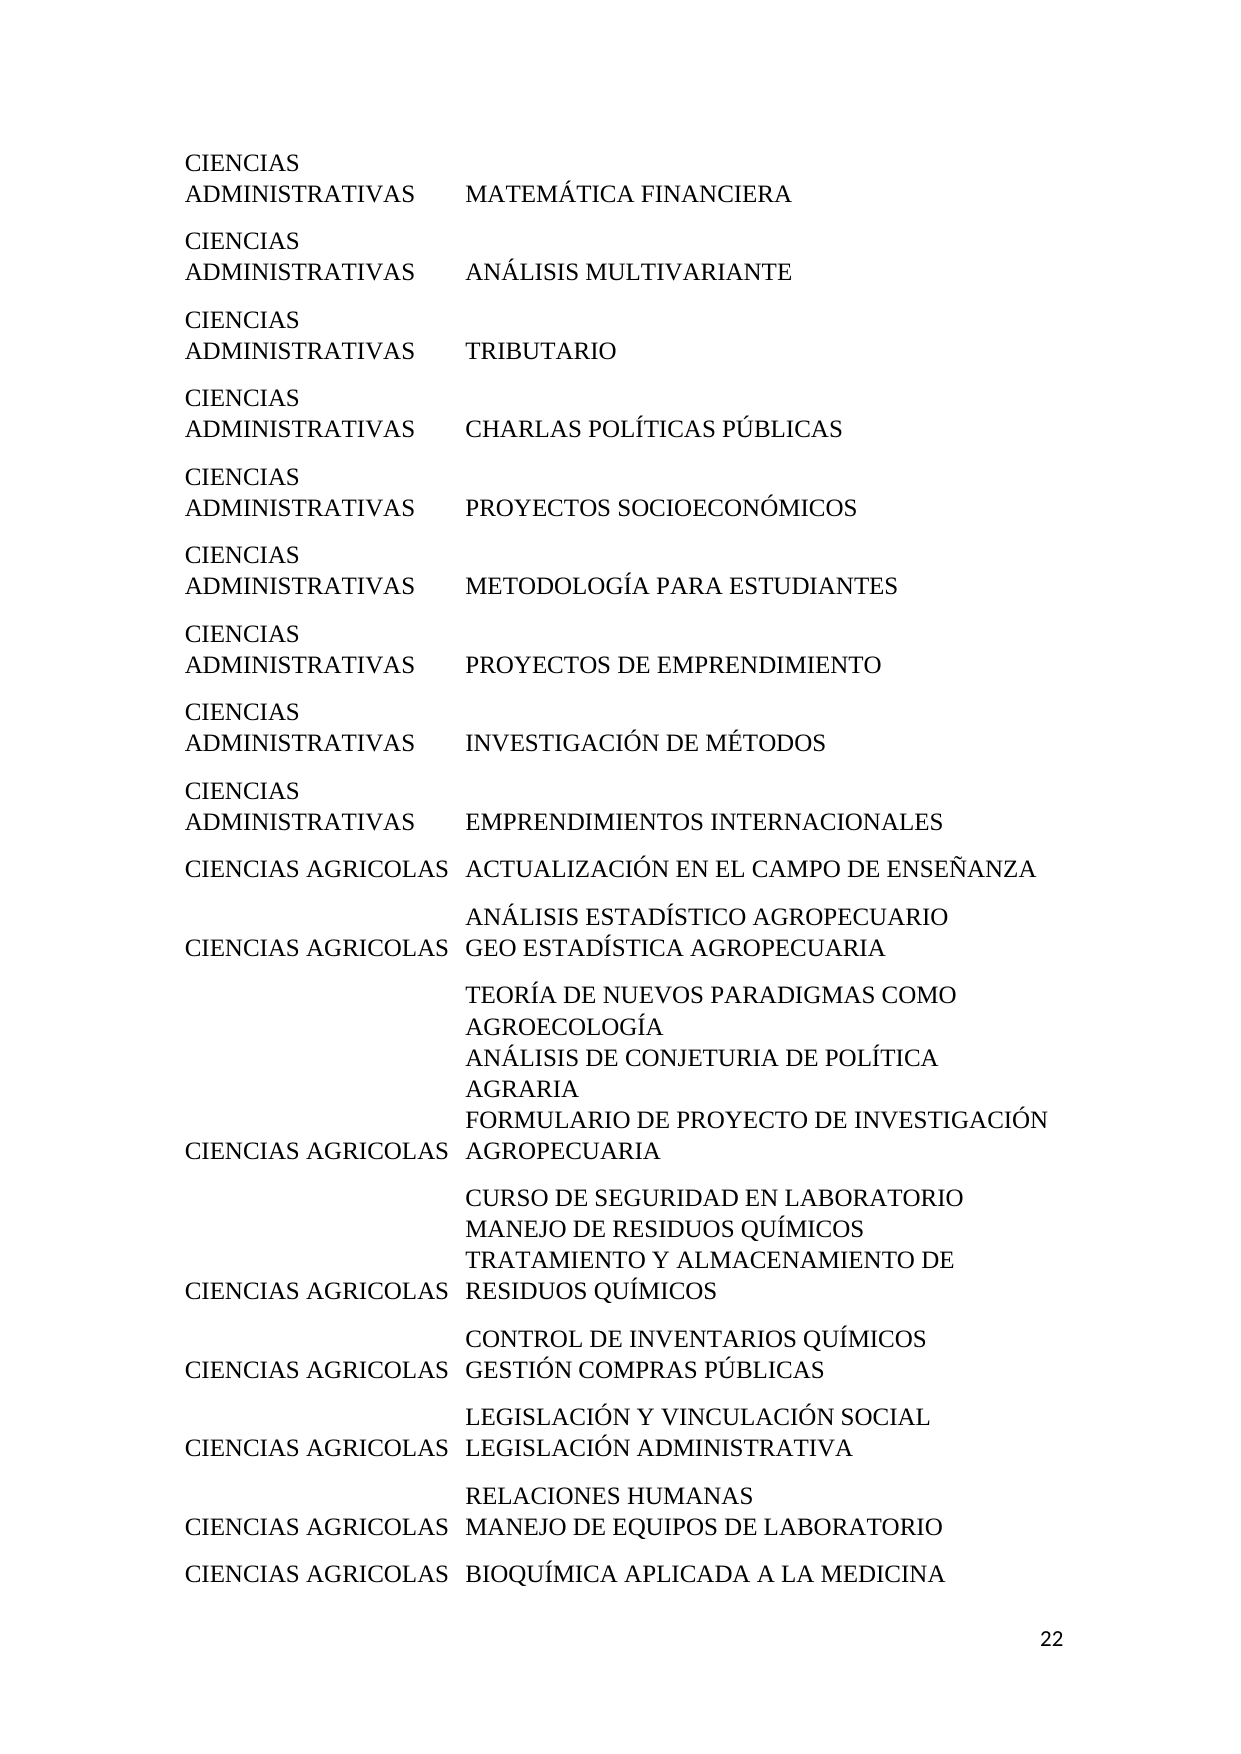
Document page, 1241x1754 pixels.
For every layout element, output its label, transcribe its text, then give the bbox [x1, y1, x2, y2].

table_cell CIENCIAS AGRICOLAS [177, 981, 458, 1183]
table_cell LEGISLACIÓN Y VINCULACIÓN SOCIAL LEGISLACIÓN ADMINISTRATIVA [458, 1403, 1063, 1481]
table_cell CIENCIAS AGRICOLAS [177, 855, 458, 902]
table_cell CIENCIAS ADMINISTRATIVAS [177, 776, 458, 854]
table_cell RELACIONES HUMANAS MANEJO DE EQUIPOS DE LABORATORIO [458, 1481, 1063, 1559]
table_cell CIENCIAS ADMINISTRATIVAS [177, 462, 458, 540]
table_cell CIENCIAS AGRICOLAS [177, 1481, 458, 1559]
table_cell TRIBUTARIO [458, 305, 1063, 383]
table_cell PROYECTOS SOCIOECONÓMICOS [458, 462, 1063, 540]
table_cell CONTROL DE INVENTARIOS QUÍMICOS GESTIÓN COMPRAS PÚBLICAS [458, 1324, 1063, 1402]
table_cell CIENCIAS AGRICOLAS [177, 1324, 458, 1402]
table_cell ANÁLISIS MULTIVARIANTE [458, 226, 1063, 305]
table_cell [177, 148, 458, 226]
table_cell ANÁLISIS ESTADÍSTICO AGROPECUARIO GEO ESTADÍSTICA AGROPECUARIA [458, 902, 1063, 981]
table_cell CHARLAS POLÍTICAS PÚBLICAS [458, 383, 1063, 462]
table_cell CIENCIAS ADMINISTRATIVAS [177, 698, 458, 776]
table_cell INVESTIGACIÓN DE MÉTODOS [458, 698, 1063, 776]
table_cell TEORÍA DE NUEVOS PARADIGMAS COMO AGROECOLOGÍA ANÁLISIS DE CONJETURIA DE POLÍTICA AGRARIA FORMULARIO DE PROYECTO DE INVESTIGACIÓN AGROPECUARIA [458, 981, 1063, 1183]
table_cell CURSO DE SEGURIDAD EN LABORATORIO MANEJO DE RESIDUOS QUÍMICOS TRATAMIENTO Y ALMACENAMIENTO DE RESIDUOS QUÍMICOS [458, 1183, 1063, 1324]
table_cell PROYECTOS DE EMPRENDIMIENTO [458, 619, 1063, 697]
table_cell CIENCIAS AGRICOLAS [177, 902, 458, 981]
table_cell METODOLOGÍA PARA ESTUDIANTES [458, 540, 1063, 619]
table_cell CIENCIAS ADMINISTRATIVAS [177, 305, 458, 383]
table_cell CIENCIAS ADMINISTRATIVAS [177, 383, 458, 462]
table_cell CIENCIAS ADMINISTRATIVAS [177, 540, 458, 619]
table_cell CIENCIAS ADMINISTRATIVAS [177, 619, 458, 697]
table_cell EMPRENDIMIENTOS INTERNACIONALES [458, 776, 1063, 854]
table_cell CIENCIAS AGRICOLAS [177, 1560, 458, 1588]
table_cell CIENCIAS ADMINISTRATIVAS [177, 226, 458, 305]
table_cell MATEMÁTICA FINANCIERA [458, 148, 1063, 226]
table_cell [458, 1560, 1063, 1588]
table_cell CIENCIAS AGRICOLAS [177, 1403, 458, 1481]
table_cell ACTUALIZACIÓN EN EL CAMPO DE ENSEÑANZA [458, 855, 1063, 902]
table_cell CIENCIAS AGRICOLAS [177, 1183, 458, 1324]
